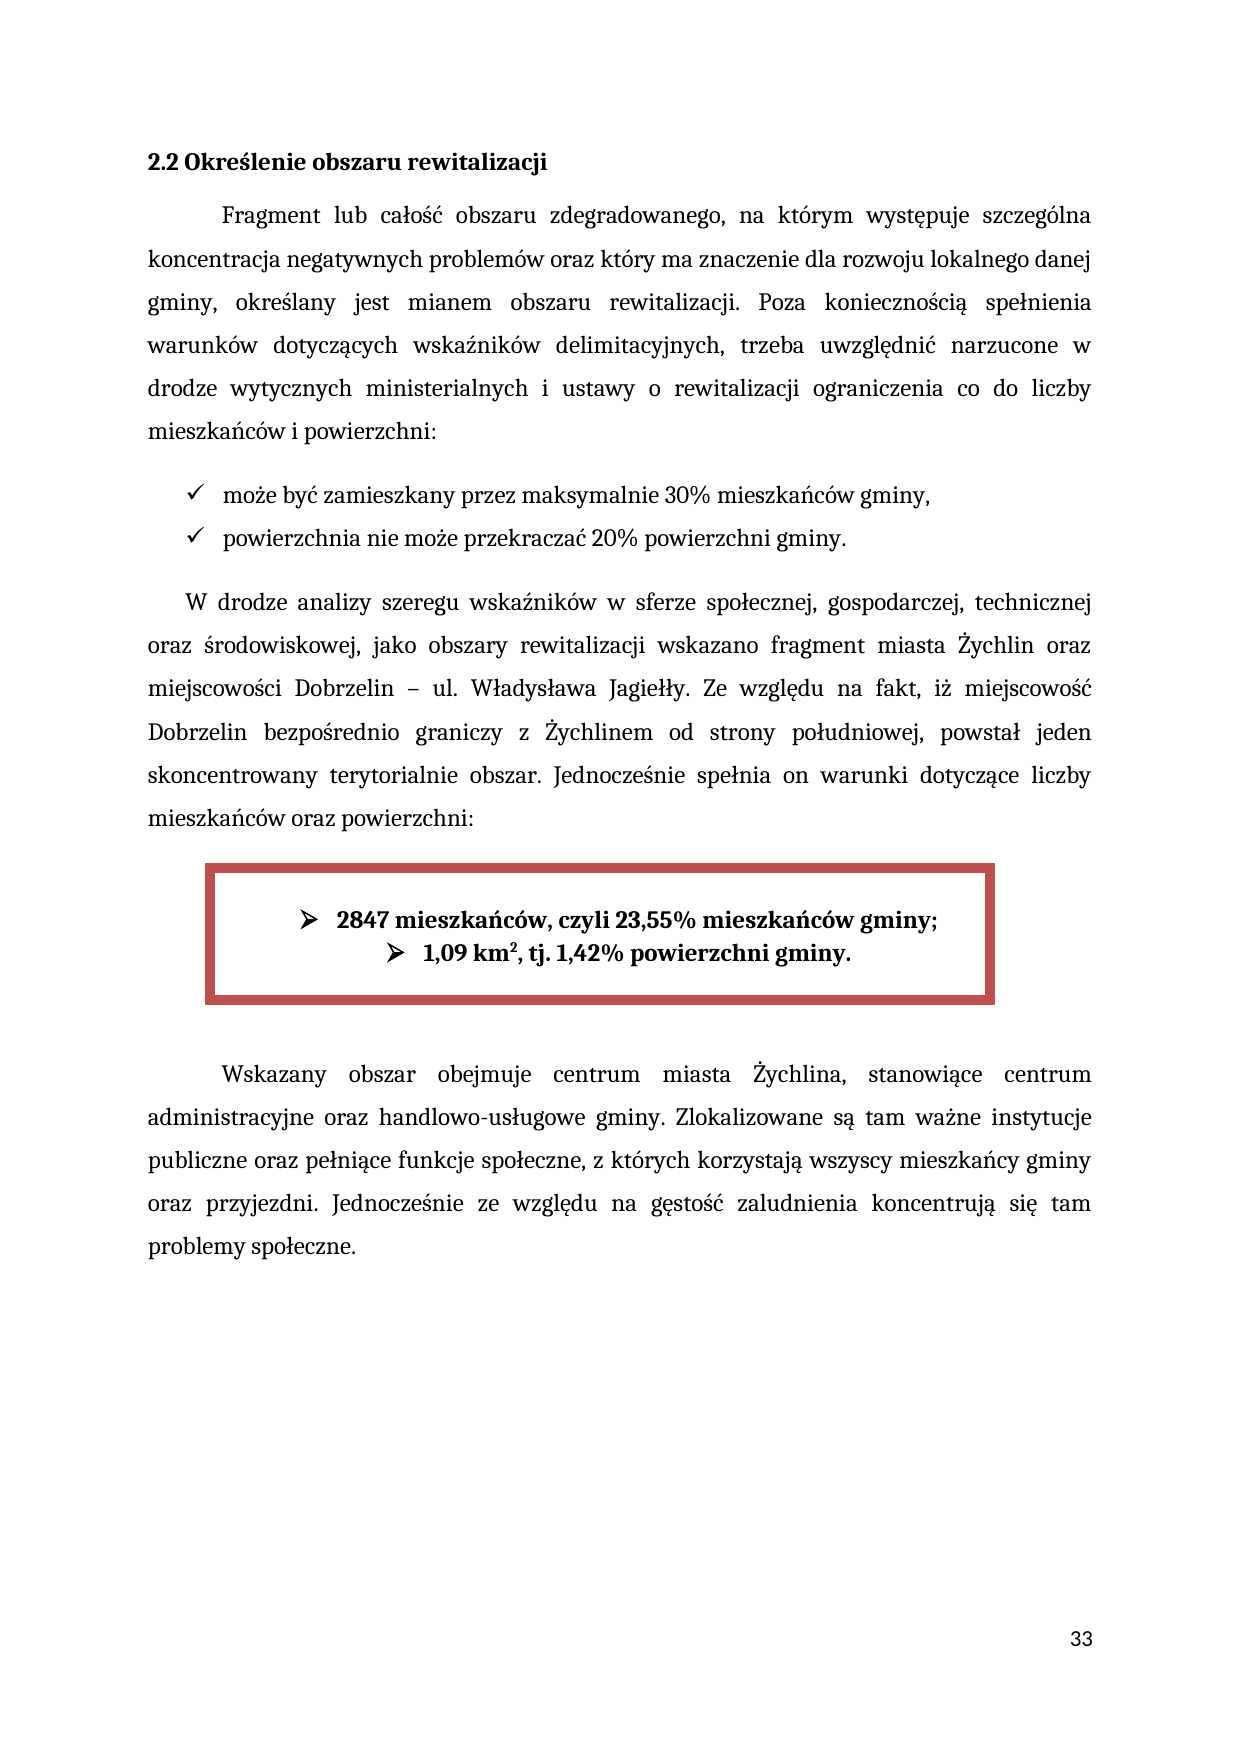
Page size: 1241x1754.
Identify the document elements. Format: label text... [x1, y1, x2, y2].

list może być zamieszkany przez maksymalnie 30% mieszkańców gminy, [185, 481, 1093, 510]
text Fragment lub całość obszaru zdegradowanego, na którym występuje szczególna koncentracja negatywnych problemów oraz który ma znaczenie dla rozwoju lokalnego danej gminy, określany jest mianem obszaru rewitalizacji. Poza koniecznością spełnienia warunków dotyczących wskaźników delimitacyjnych, trzeba uwzględnić narzucone w drodze wytycznych ministerialnych i ustawy o rewitalizacji ograniczenia co do liczby mieszkańców i powierzchni: [148, 201, 1093, 446]
text Wskazany obszar obejmuje centrum miasta Żychlina, stanowiące centrum administracyjne oraz handlowo-usługowe gminy. Zlokalizowane są tam ważne instytucje publiczne oraz pełniące funkcje społeczne, z których korzystają wszyscy mieszkańcy gminy oraz przyjezdni. Jednocześnie ze względu na gęstość zaludnienia koncentrują się tam problemy społeczne. [148, 1059, 1093, 1261]
text 2.2 Określenie obszaru rewitalizacji [148, 148, 1093, 176]
list W drodze analizy szeregu wskaźników w sferze społecznej, gospodarczej, technicznej oraz środowiskowej, jako obszary rewitalizacji wskazano fragment miasta Żychlin oraz miejscowości Dobrzelin – ul. Władysława Jagiełły. Ze względu na fakt, iż miejscowość Dobrzelin bezpośrednio graniczy z Żychlinem od strony południowej, powstał jeden skoncentrowany terytorialnie obszar. Jednocześnie spełnia on warunki dotyczące liczby mieszkańców oraz powierzchni: [148, 588, 1093, 832]
list powierzchnia nie może przekraczać 20% powierzchni gminy. [185, 524, 1093, 553]
